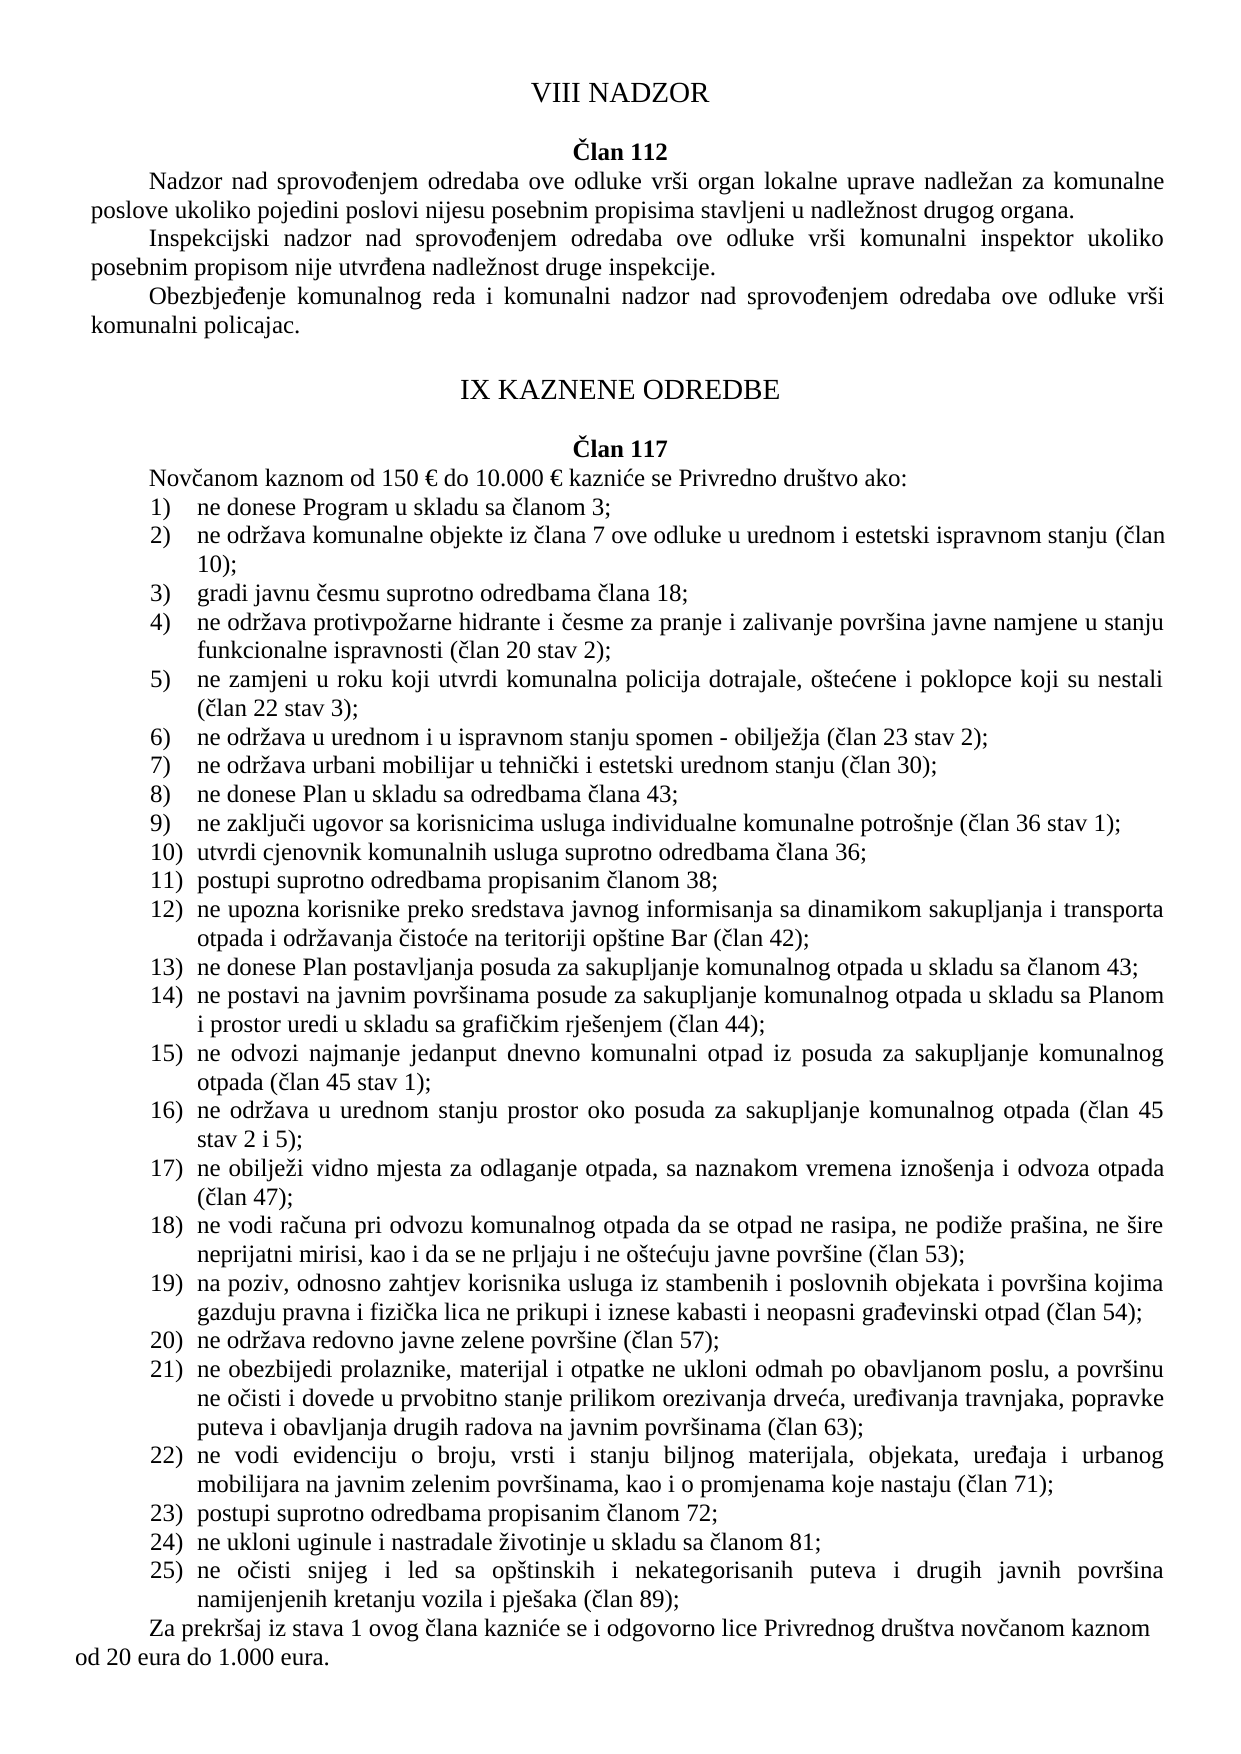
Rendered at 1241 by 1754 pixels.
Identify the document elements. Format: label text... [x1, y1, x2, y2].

list ne održava u urednom stanju prostor oko posuda za sakupljanje komunalnog otpada (član 45 stav 2 i 5); [150, 1096, 1165, 1153]
list ne održava redovno javne zelene površine (član 57); [150, 1326, 1165, 1354]
list ne održava komunalne objekte iz člana 7 ove odluke u urednom i estetski ispravnom stanju (član 10); [150, 521, 1165, 578]
list ne održava u urednom i u ispravnom stanju spomen - obilježja (član 23 stav 2); [150, 722, 1165, 751]
list na poziv, odnosno zahtjev korisnika usluga iz stambenih i poslovnih objekata i površina kojima gazduju pravna i fizička lica ne prikupi i iznese kabasti i neopasni građevinski otpad (član 54); [150, 1268, 1165, 1326]
text Član 112 [75, 137, 1165, 166]
list ne zaključi ugovor sa korisnicima usluga individualne komunalne potrošnje (član 36 stav 1); [150, 808, 1165, 837]
list ne očisti snijeg i led sa opštinskih i nekategorisanih puteva i drugih javnih površina namijenjenih kretanju vozila i pješaka (član 89); [150, 1556, 1165, 1613]
text Nadzor nad sprovođenjem odredaba ove odluke vrši organ lokalne uprave nadležan za komunalne poslove ukoliko pojedini poslovi nijesu posebnim propisima stavljeni u nadležnost drugog organa. [91, 166, 1165, 223]
list ne odvozi najmanje jedanput dnevno komunalni otpad iz posuda za sakupljanje komunalnog otpada (član 45 stav 1); [150, 1038, 1165, 1096]
list postupi suprotno odredbama propisanim članom 72; [150, 1498, 1165, 1527]
list ne upozna korisnike preko sredstava javnog informisanja sa dinamikom sakupljanja i transporta otpada i održavanja čistoće na teritoriji opštine Bar (član 42); [150, 894, 1165, 952]
text Za prekršaj iz stava 1 ovog člana kazniće se i odgovorno lice Privrednog društva novčanom kaznom od 20 eura do 1.000 eura. [75, 1613, 1165, 1671]
list ne donese Program u skladu sa članom 3; [150, 492, 1165, 521]
list ne obilježi vidno mjesta za odlaganje otpada, sa naznakom vremena iznošenja i odvoza otpada (član 47); [150, 1153, 1165, 1211]
list gradi javnu česmu suprotno odredbama člana 18; [150, 578, 1165, 607]
text IX KAZNENE ODREDBE [75, 372, 1165, 406]
list ne donese Plan u skladu sa odredbama člana 43; [150, 779, 1165, 808]
list ne održava urbani mobilijar u tehnički i estetski urednom stanju (član 30); [150, 751, 1165, 779]
list ne vodi evidenciju o broju, vrsti i stanju biljnog materijala, objekata, uređaja i urbanog mobilijara na javnim zelenim površinama, kao i o promjenama koje nastaju (član 71); [150, 1441, 1165, 1498]
text Obezbjeđenje komunalnog reda i komunalni nadzor nad sprovođenjem odredaba ove odluke vrši komunalni policajac. [91, 281, 1165, 338]
list ne postavi na javnim površinama posude za sakupljanje komunalnog otpada u skladu sa Planom i prostor uredi u skladu sa grafičkim rješenjem (član 44); [150, 981, 1165, 1038]
text VIII NADZOR [75, 75, 1165, 108]
text Novčanom kaznom od 150 € do 10.000 € kazniće se Privredno društvo ako: [75, 463, 1165, 492]
list ne obezbijedi prolaznike, materijal i otpatke ne ukloni odmah po obavljanom poslu, a površinu ne očisti i dovede u prvobitno stanje prilikom orezivanja drveća, uređivanja travnjaka, popravke puteva i obavljanja drugih radova na javnim površinama (član 63); [150, 1354, 1165, 1441]
list ne zamjeni u roku koji utvrdi komunalna policija dotrajale, oštećene i poklopce koji su nestali (član 22 stav 3); [150, 664, 1165, 722]
list ne vodi računa pri odvozu komunalnog otpada da se otpad ne rasipa, ne podiže prašina, ne šire neprijatni mirisi, kao i da se ne prljaju i ne oštećuju javne površine (član 53); [150, 1211, 1165, 1268]
list utvrdi cjenovnik komunalnih usluga suprotno odredbama člana 36; [150, 837, 1165, 866]
list ne donese Plan postavljanja posuda za sakupljanje komunalnog otpada u skladu sa članom 43; [150, 952, 1165, 981]
list postupi suprotno odredbama propisanim članom 38; [150, 866, 1165, 894]
list ne ukloni uginule i nastradale životinje u skladu sa članom 81; [150, 1527, 1165, 1556]
list ne održava protivpožarne hidrante i česme za pranje i zalivanje površina javne namjene u stanju funkcionalne ispravnosti (član 20 stav 2); [150, 607, 1165, 664]
text Inspekcijski nadzor nad sprovođenjem odredaba ove odluke vrši komunalni inspektor ukoliko posebnim propisom nije utvrđena nadležnost druge inspekcije. [91, 223, 1165, 281]
text Član 117 [75, 434, 1165, 463]
